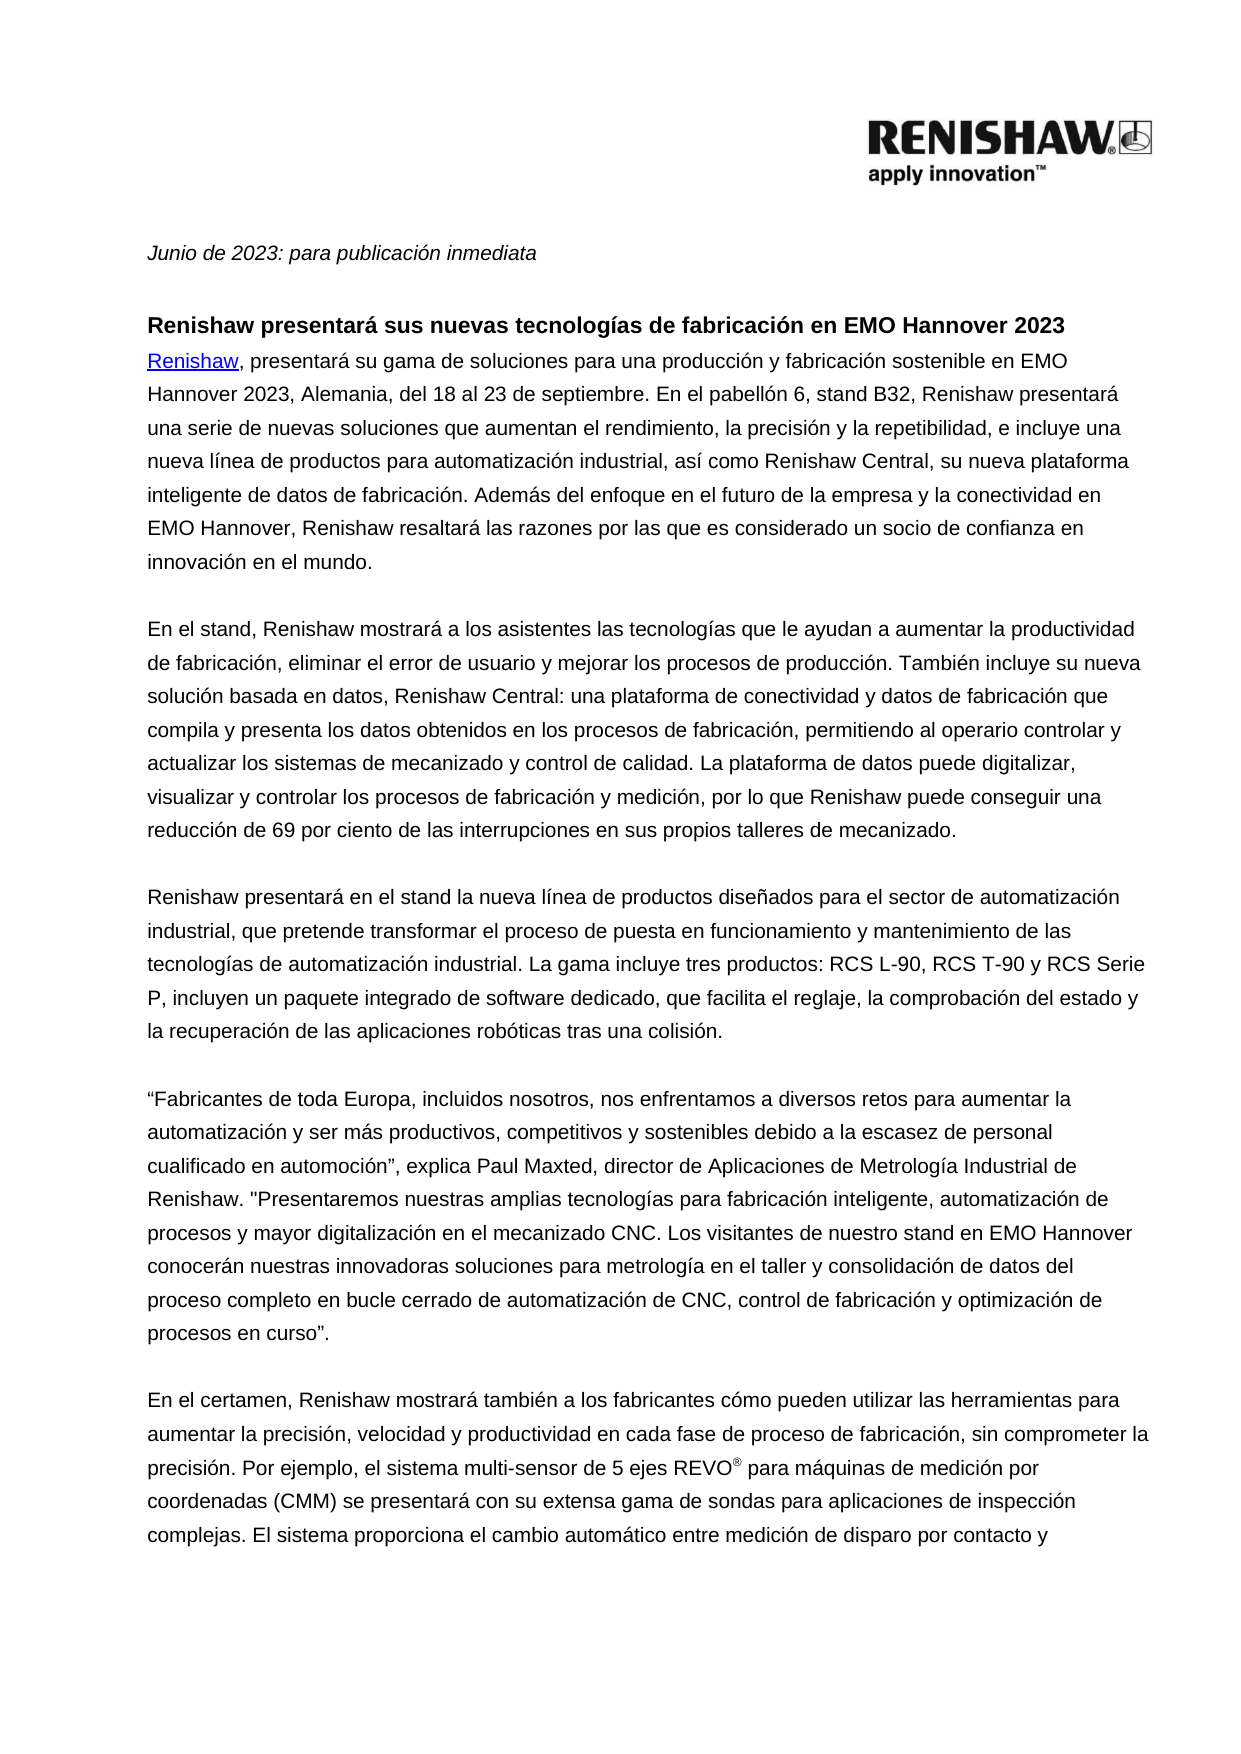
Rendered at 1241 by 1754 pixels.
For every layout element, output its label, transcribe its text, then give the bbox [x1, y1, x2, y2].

text Renishaw presentará en el stand la nueva línea de productos diseñados para el sector de automatización industrial, que pretende transformar el proceso de puesta en funcionamiento y mantenimiento de las tecnologías de automatización industrial. La gama incluye tres productos: RCS L-90, RCS T-90 y RCS Serie P, incluyen un paquete integrado de software dedicado, que facilita el reglaje, la comprobación del estado y la recuperación de las aplicaciones robóticas tras una colisión. [147, 885, 1151, 1043]
picture [837, 87, 1183, 218]
text “Fabricantes de toda Europa, incluidos nosotros, nos enfrentamos a diversos retos para aumentar la automatización y ser más productivos, competitivos y sostenibles debido a la escasez de personal cualificado en automoción”, explica Paul Maxted, director de Aplicaciones de Metrología Industrial de Renishaw. "Presentaremos nuestras amplias tecnologías para fabricación inteligente, automatización de procesos y mayor digitalización en el mecanizado CNC. Los visitantes de nuestro stand en EMO Hannover conocerán nuestras innovadoras soluciones para metrología en el taller y consolidación de datos del proceso completo en bucle cerrado de automatización de CNC, control de fabricación y optimización de procesos en curso”. [147, 1086, 1151, 1345]
text Renishaw, presentará su gama de soluciones para una producción y fabricación sostenible en EMO Hannover 2023, Alemania, del 18 al 23 de septiembre. En el pabellón 6, stand B32, Renishaw presentará una serie de nuevas soluciones que aumentan el rendimiento, la precisión y la repetibilidad, e incluye una nueva línea de productos para automatización industrial, así como Renishaw Central, su nueva plataforma inteligente de datos de fabricación. Además del enfoque en el futuro de la empresa y la conectividad en EMO Hannover, Renishaw resaltará las razones por las que es considerado un socio de confianza en innovación en el mundo. [147, 348, 1151, 574]
text En el stand, Renishaw mostrará a los asistentes las tecnologías que le ayudan a aumentar la productividad de fabricación, eliminar el error de usuario y mejorar los procesos de producción. También incluye su nueva solución basada en datos, Renishaw Central: una plataforma de conectividad y datos de fabricación que compila y presenta los datos obtenidos en los procesos de fabricación, permitiendo al operario controlar y actualizar los sistemas de mecanizado y control de calidad. La plataforma de datos puede digitalizar, visualizar y controlar los procesos de fabricación y medición, por lo que Renishaw puede conseguir una reducción de 69 por ciento de las interrupciones en sus propios talleres de mecanizado. [147, 617, 1151, 842]
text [147, 1388, 1151, 1546]
text Junio de 2023: para publicación inmediata [147, 241, 1151, 265]
text Renishaw presentará sus nuevas tecnologías de fabricación en EMO Hannover 2023 [147, 312, 1151, 338]
